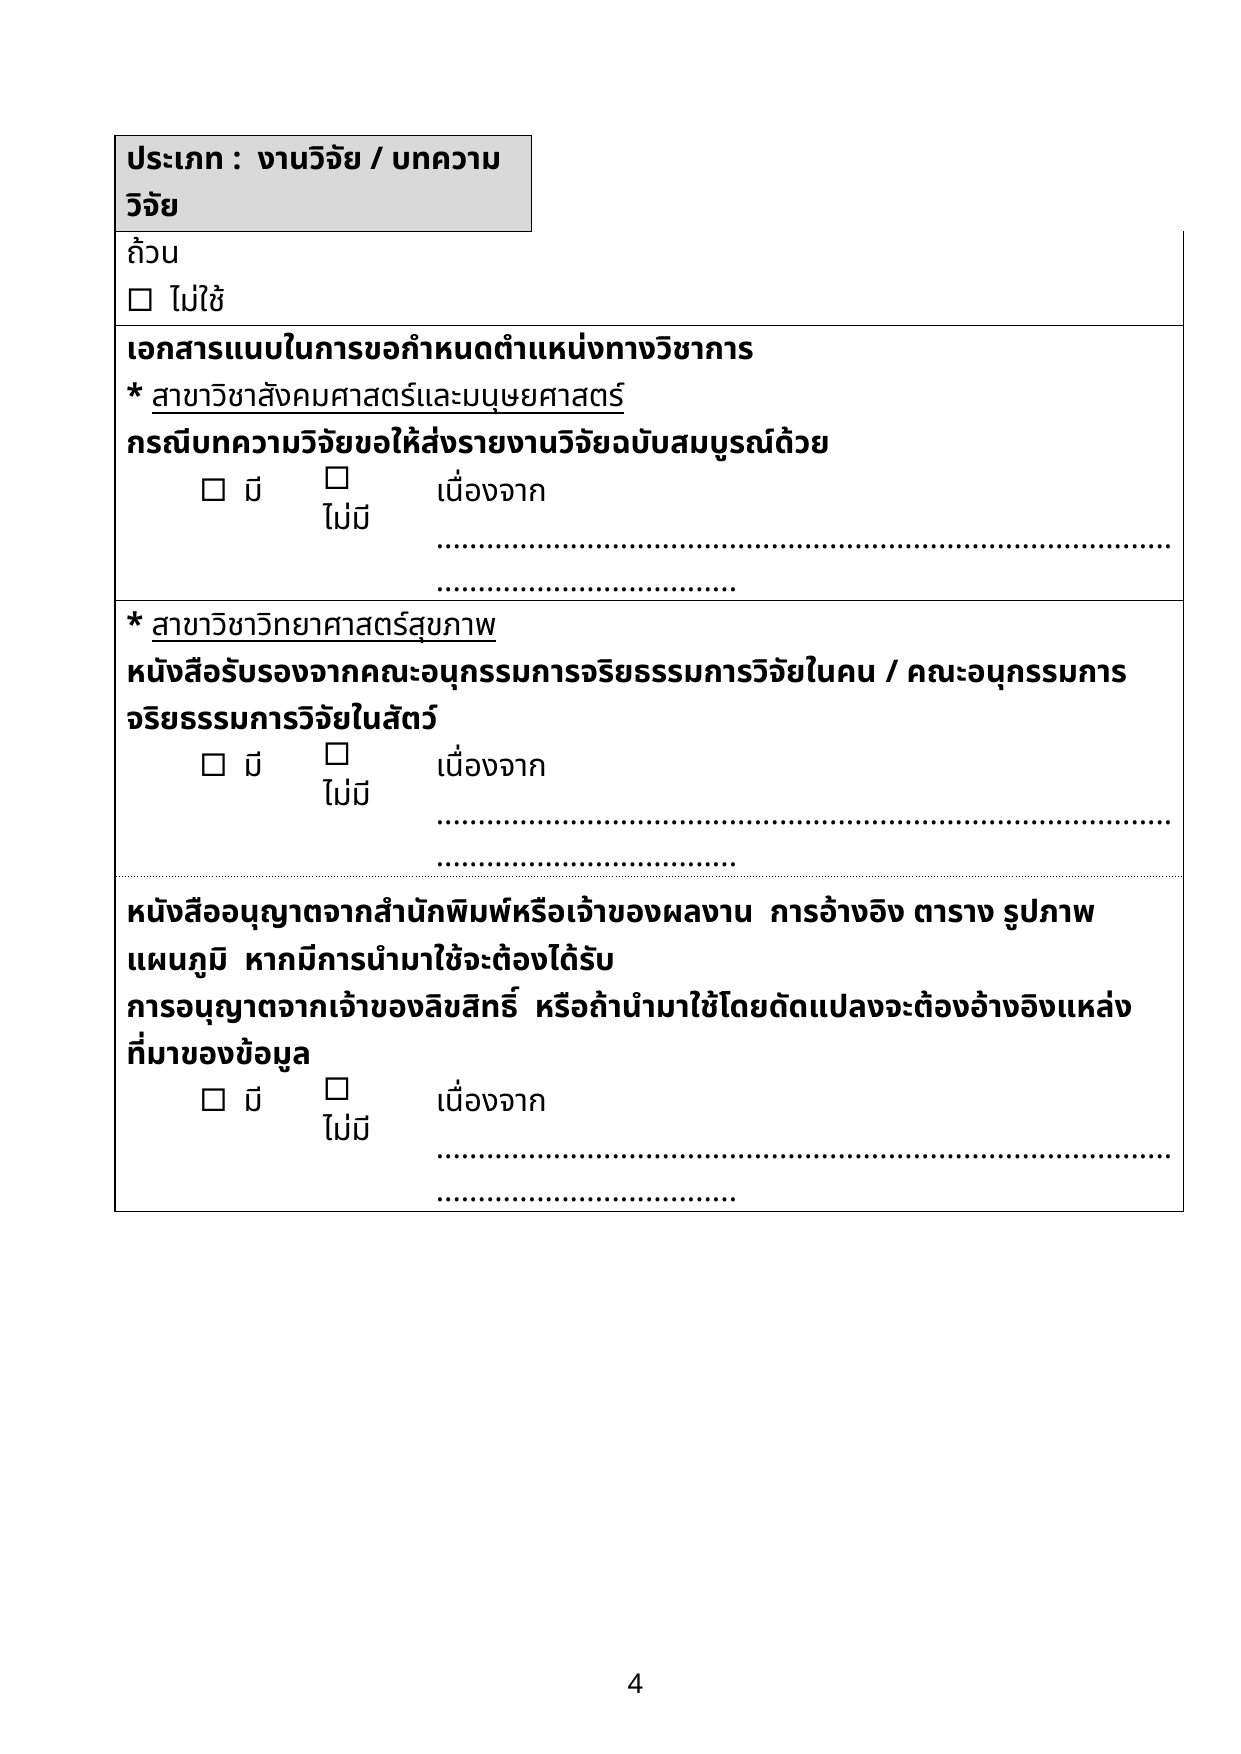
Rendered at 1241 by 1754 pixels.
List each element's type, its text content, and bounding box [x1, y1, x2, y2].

table_cell ไม่มี [312, 744, 424, 876]
table_cell มี [116, 744, 312, 876]
table_cell มี [116, 1078, 312, 1211]
table_cell หนังสืออนุญาตจากสำนักพิมพ์หรือเจ้าของผลงาน การอ้างอิง ตาราง รูปภาพ แผนภูมิ หากมีการนำมาใช้จะต้องได้รับ การอนุญาตจากเจ้าของลิขสิทธิ์ หรือถ้านำมาใช้โดยดัดแปลงจะต้องอ้างอิงแหล่งที่มาของข้อมูล [116, 876, 1183, 1078]
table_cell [116, 231, 1183, 325]
table_cell เนื่องจาก ............................................................................................................................ [424, 468, 1183, 600]
table_cell ไม่มี [312, 468, 424, 600]
table_header ประเภท : งานวิจัย / บทความวิจัย [116, 136, 531, 231]
table_cell เอกสารแนบในการขอกำหนดตำแหน่งทางวิชาการ * สาขาวิชาสังคมศาสตร์และมนุษยศาสตร์ กรณีบทความวิจัยขอให้ส่งรายงานวิจัยฉบับสมบูรณ์ด้วย [116, 326, 1183, 468]
table_cell ไม่มี [312, 1078, 424, 1211]
table_cell มี [116, 468, 312, 600]
table_cell เนื่องจาก ............................................................................................................................ [424, 744, 1183, 876]
table_cell * สาขาวิชาวิทยาศาสตร์สุขภาพ หนังสือรับรองจากคณะอนุกรรมการจริยธรรมการวิจัยในคน / คณะอนุกรรมการจริยธรรมการวิจัยในสัตว์ [116, 601, 1183, 744]
table_cell เนื่องจาก ............................................................................................................................ [424, 1078, 1183, 1211]
